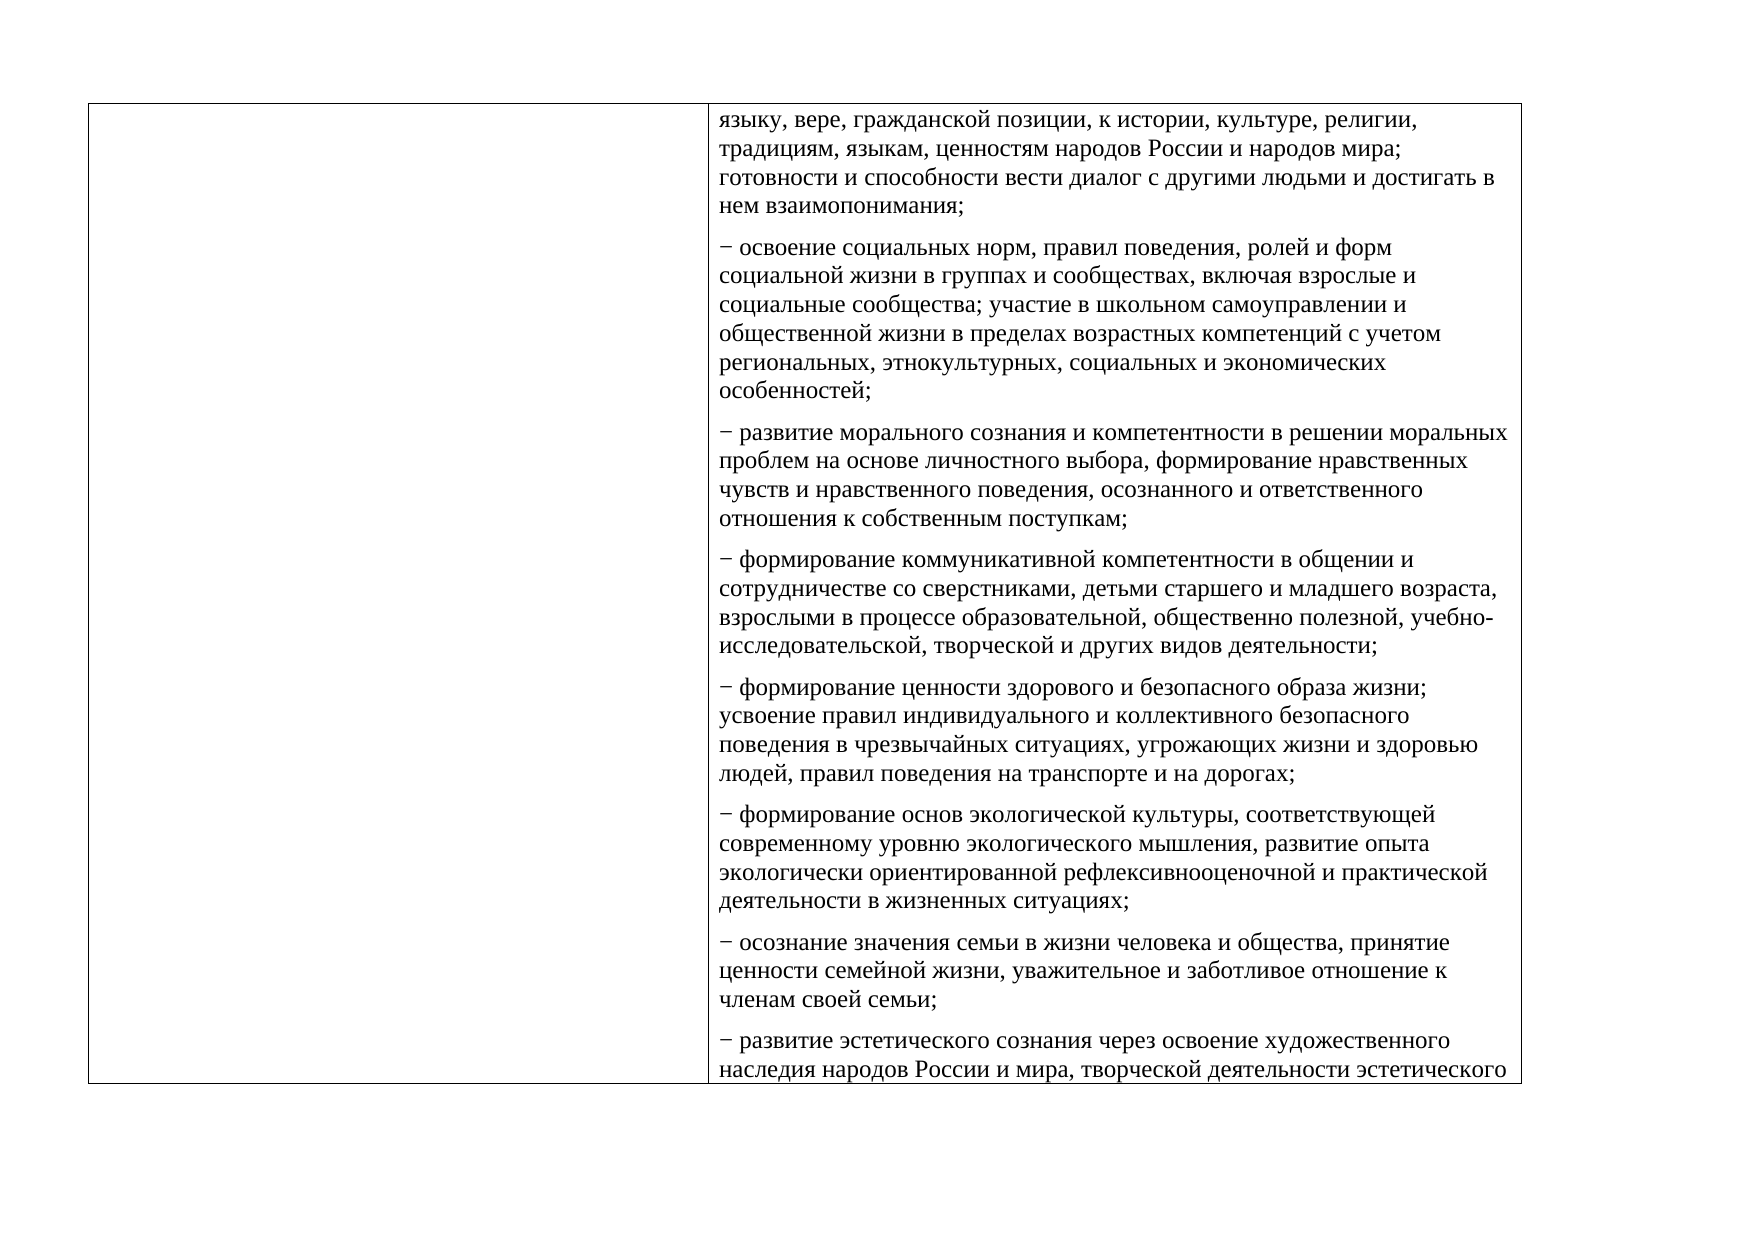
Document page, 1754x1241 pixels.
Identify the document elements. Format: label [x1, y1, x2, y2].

table_cell [89, 104, 708, 1083]
table_cell [709, 104, 1521, 1083]
